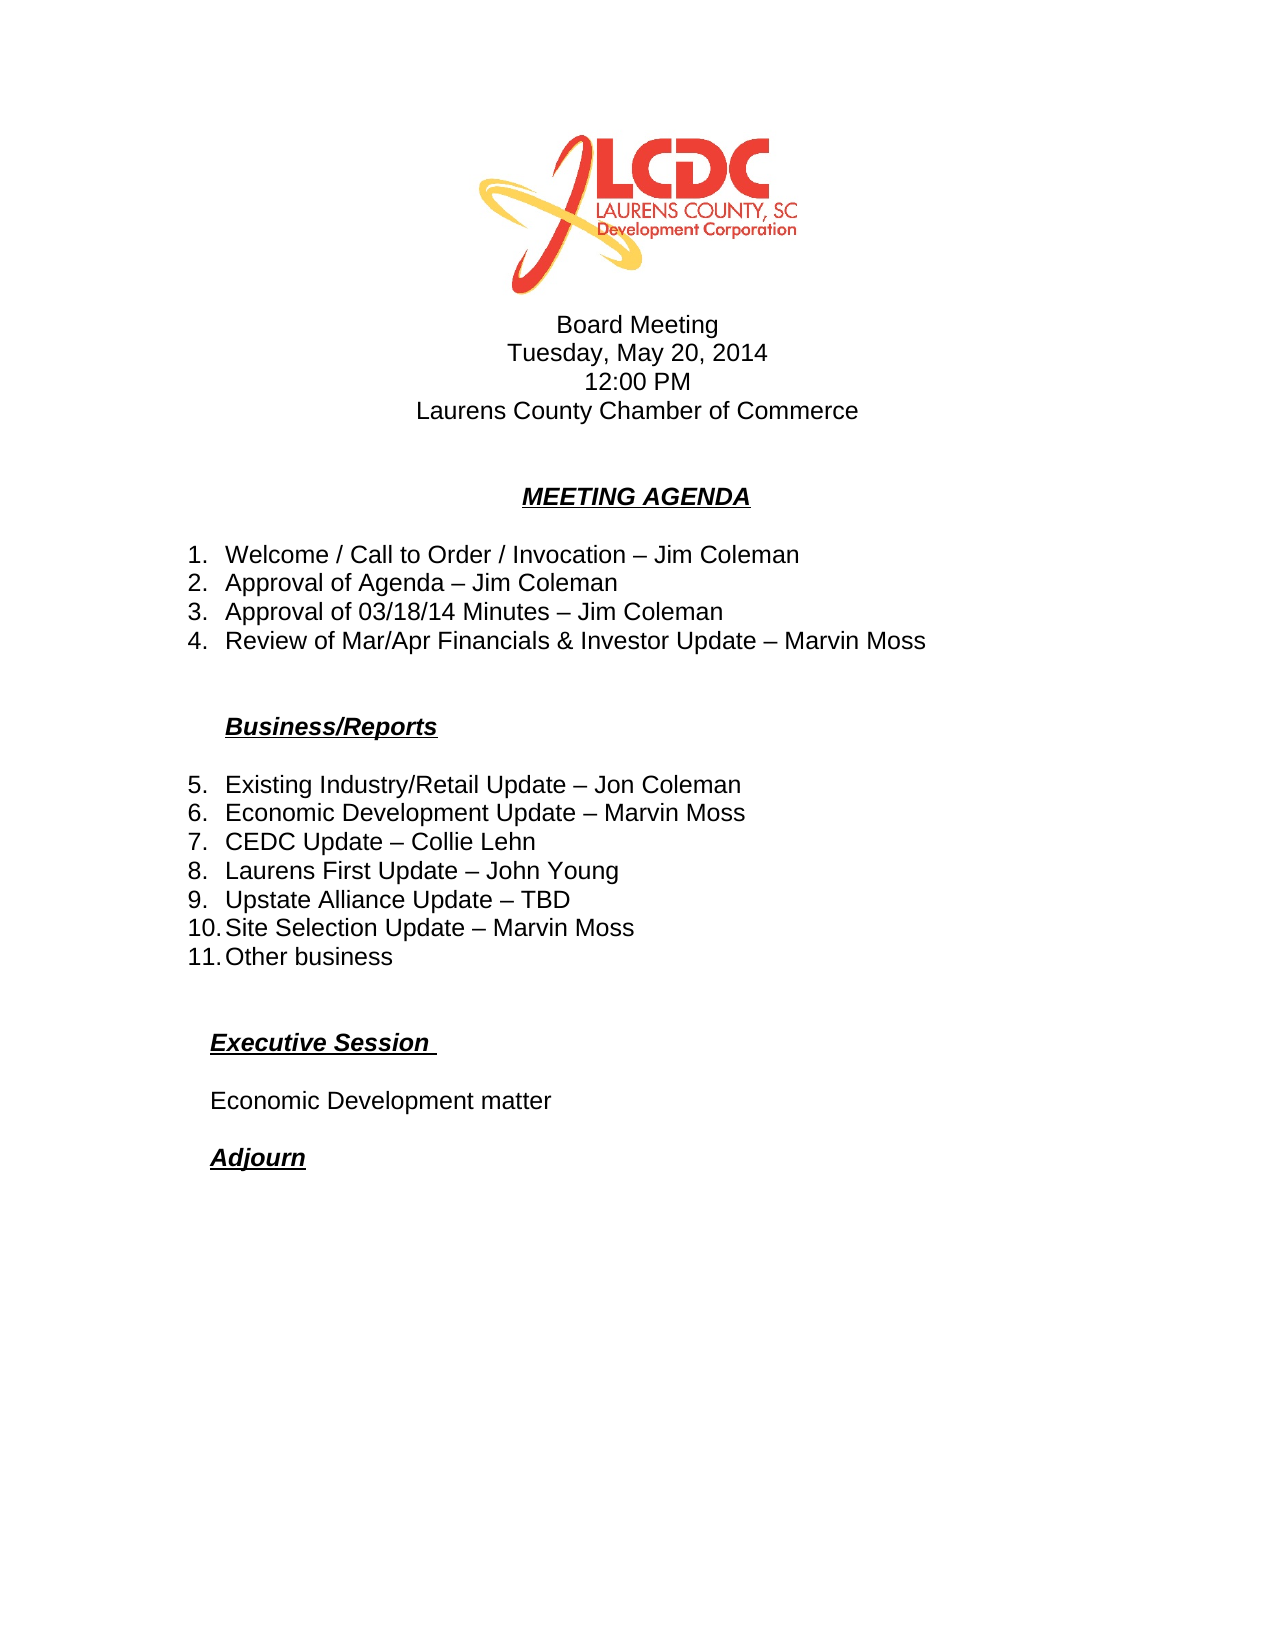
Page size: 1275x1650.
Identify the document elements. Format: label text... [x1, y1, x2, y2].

list Existing Industry/Retail Update – Jon Coleman [187, 769, 1125, 798]
list Review of Mar/Apr Financials & Investor Update – Marvin Moss [187, 626, 1125, 654]
list Economic Development Update – Marvin Moss [187, 798, 1125, 827]
text 12:00 PM [150, 367, 1125, 396]
text MEETING AGENDA [150, 482, 1125, 511]
text Laurens County Chamber of Commerce [150, 396, 1125, 424]
list Approval of Agenda – Jim Coleman [187, 568, 1125, 597]
list CEDC Update – Collie Lehn [187, 827, 1125, 856]
list Laurens First Update – John Young [187, 856, 1125, 884]
list Economic Development matter [210, 1086, 1125, 1114]
list Executive Session [210, 1028, 1125, 1057]
list Business/Reports [150, 712, 1125, 741]
list Adjourn [210, 1143, 1125, 1172]
picture [447, 120, 828, 310]
list Welcome / Call to Order / Invocation – Jim Coleman [187, 539, 1125, 568]
list Upstate Alliance Update – TBD [187, 884, 1125, 913]
list Approval of 03/18/14 Minutes – Jim Coleman [187, 597, 1125, 626]
list Site Selection Update – Marvin Moss [187, 913, 1125, 942]
text Board Meeting [150, 309, 1125, 338]
text Tuesday, May 20, 2014 [150, 338, 1125, 367]
list Other business [187, 942, 1125, 971]
